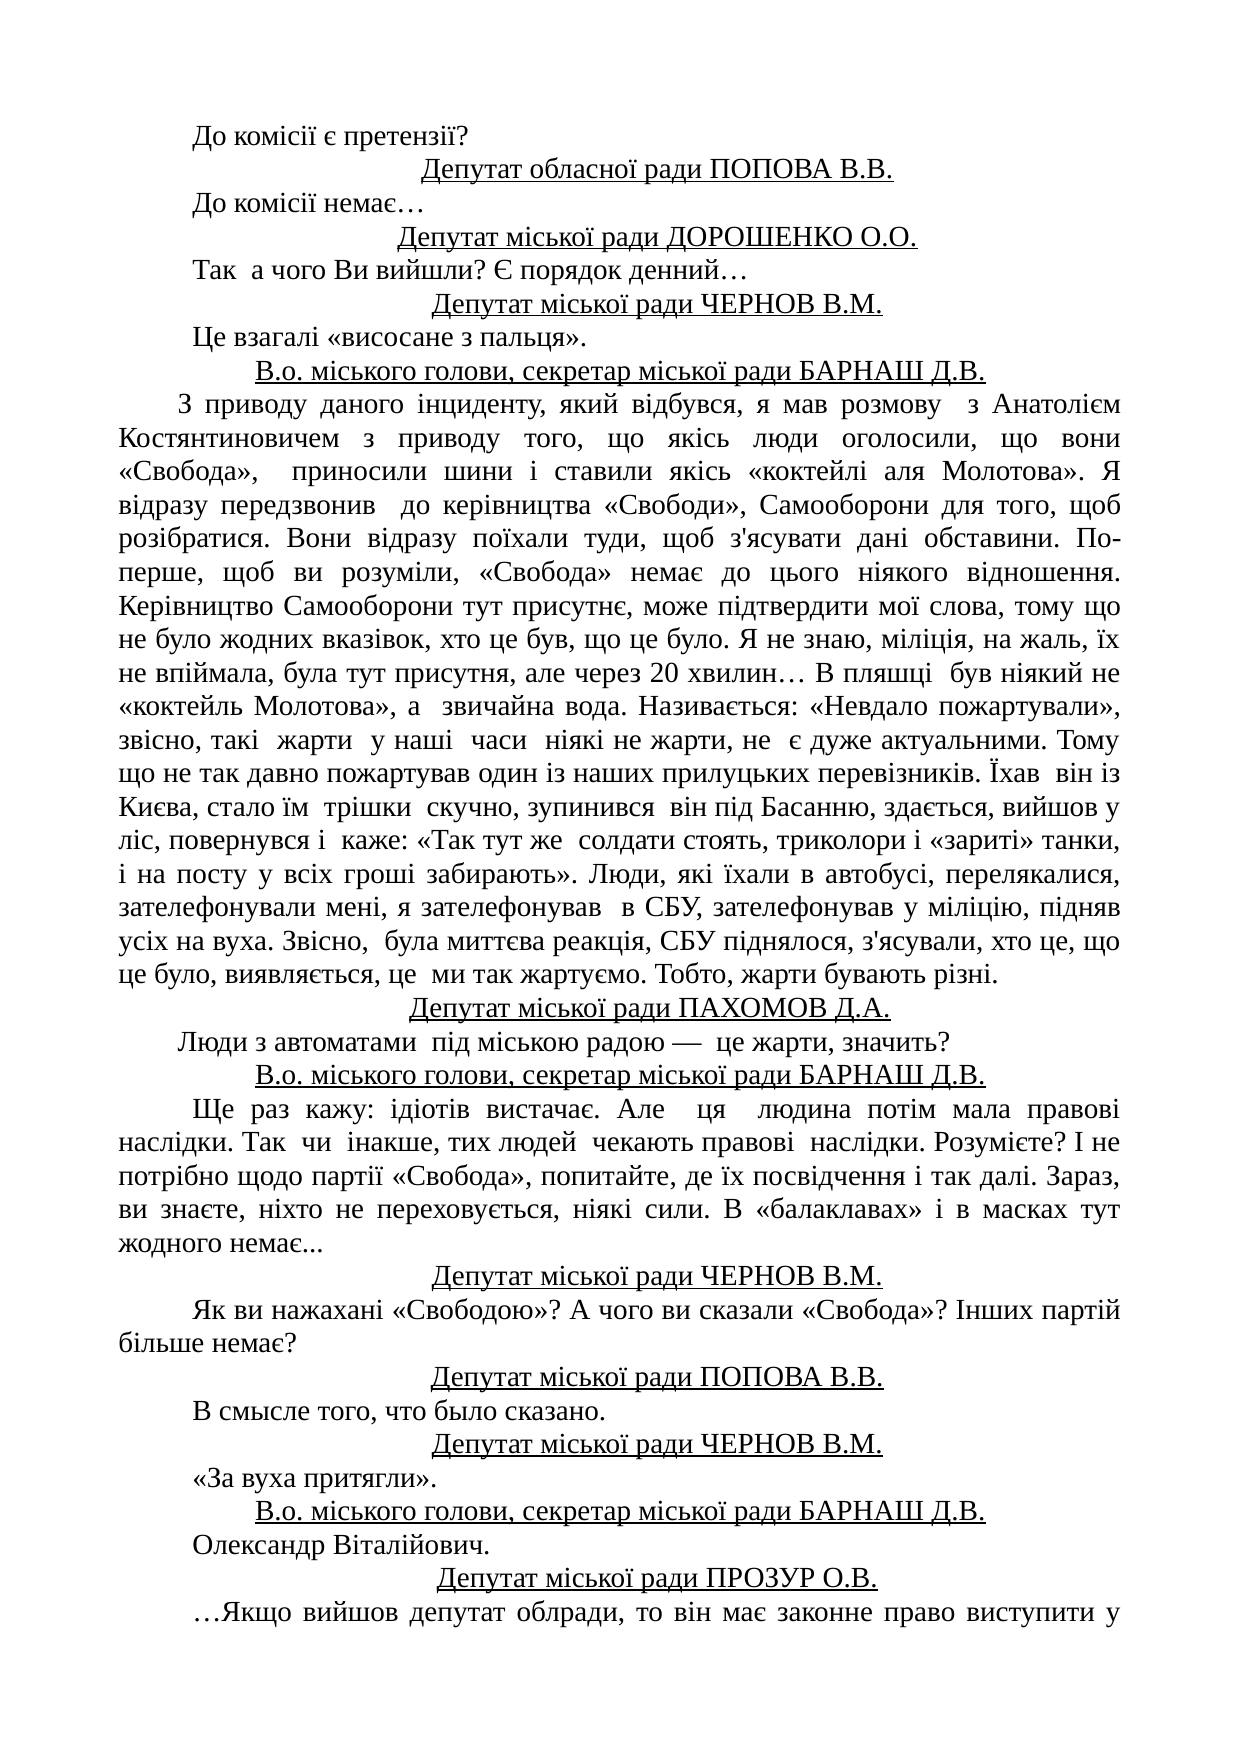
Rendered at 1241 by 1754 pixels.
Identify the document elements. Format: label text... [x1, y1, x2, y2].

text Депутат міської ради ЧЕРНОВ В.М. [118, 1258, 1122, 1292]
text Депутат обласної ради ПОПОВА В.В. [118, 152, 1122, 185]
text Це взагалі «висосане з пальця». [118, 319, 1122, 353]
text Депутат міської ради ПРОЗУР О.В. [118, 1560, 1122, 1594]
text Депутат міської ради ЧЕРНОВ В.М. [118, 1426, 1122, 1460]
text В.о. міського голови, секретар міської ради БАРНАШ Д.В. [118, 1057, 1122, 1091]
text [118, 1594, 1122, 1627]
text «За вуха притягли». [118, 1460, 1122, 1493]
text Ще раз кажу: ідіотів вистачає. Але ця людина потім мала правові наслідки. Так чи інакше, тих людей чекають правові наслідки. Розумієте? І не потрібно щодо партії «Свобода», попитайте, де їх посвідчення і так далі. Зараз, ви знаєте, ніхто не переховується, ніякі сили. В «балаклавах» і в масках тут жодного немає... [118, 1091, 1122, 1258]
text Люди з автоматами під міською радою — це жарти, значить? [118, 1024, 1122, 1057]
text До комісії немає… [118, 185, 1122, 219]
text Депутат міської ради ПАХОМОВ Д.А. [118, 990, 1122, 1024]
text Депутат міської ради ПОПОВА В.В. [118, 1359, 1122, 1393]
text В.о. міського голови, секретар міської ради БАРНАШ Д.В. [118, 1493, 1122, 1527]
text Депутат міської ради ЧЕРНОВ В.М. [118, 286, 1122, 319]
text Олександр Віталійович. [118, 1527, 1122, 1560]
text Депутат міської ради ДОРОШЕНКО О.О. [118, 219, 1122, 252]
text Так а чого Ви вийшли? Є порядок денний… [118, 252, 1122, 286]
text Як ви нажахані «Свободою»? А чого ви сказали «Свобода»? Інших партій більше немає? [118, 1292, 1122, 1359]
text В.о. міського голови, секретар міської ради БАРНАШ Д.В. [118, 353, 1122, 386]
text В смысле того, что было сказано. [118, 1393, 1122, 1426]
text З приводу даного інциденту, який відбувся, я мав розмову з Анатолієм Костянтиновичем з приводу того, що якісь люди оголосили, що вони «Свобода», приносили шини і ставили якісь «коктейлі аля Молотова». Я відразу передзвонив до керівництва «Свободи», Самооборони для того, щоб розібратися. Вони відразу поїхали туди, щоб з'ясувати дані обставини. По-перше, щоб ви розуміли, «Свобода» немає до цього ніякого відношення. Керівництво Самооборони тут присутнє, може підтвердити мої слова, тому що не було жодних вказівок, хто це був, що це було. Я не знаю, міліція, на жаль, їх не впіймала, була тут присутня, але через 20 хвилин… В пляшці був ніякий не «коктейль Молотова», а звичайна вода. Називається: «Невдало пожартували», звісно, такі жарти у наші часи ніякі не жарти, не є дуже актуальними. Тому що не так давно пожартував один із наших прилуцьких перевізників. Їхав він із Києва, стало їм трішки скучно, зупинився він під Басанню, здається, вийшов у ліс, повернувся і каже: «Так тут же солдати стоять, триколори і «зариті» танки, і на посту у всіх гроші забирають». Люди, які їхали в автобусі, перелякалися, зателефонували мені, я зателефонував в СБУ, зателефонував у міліцію, підняв усіх на вуха. Звісно, була миттєва реакція, СБУ піднялося, з'ясували, хто це, що це було, виявляється, це ми так жартуємо. Тобто, жарти бувають різні. [118, 386, 1122, 990]
text До комісії є претензії? [118, 118, 1122, 152]
